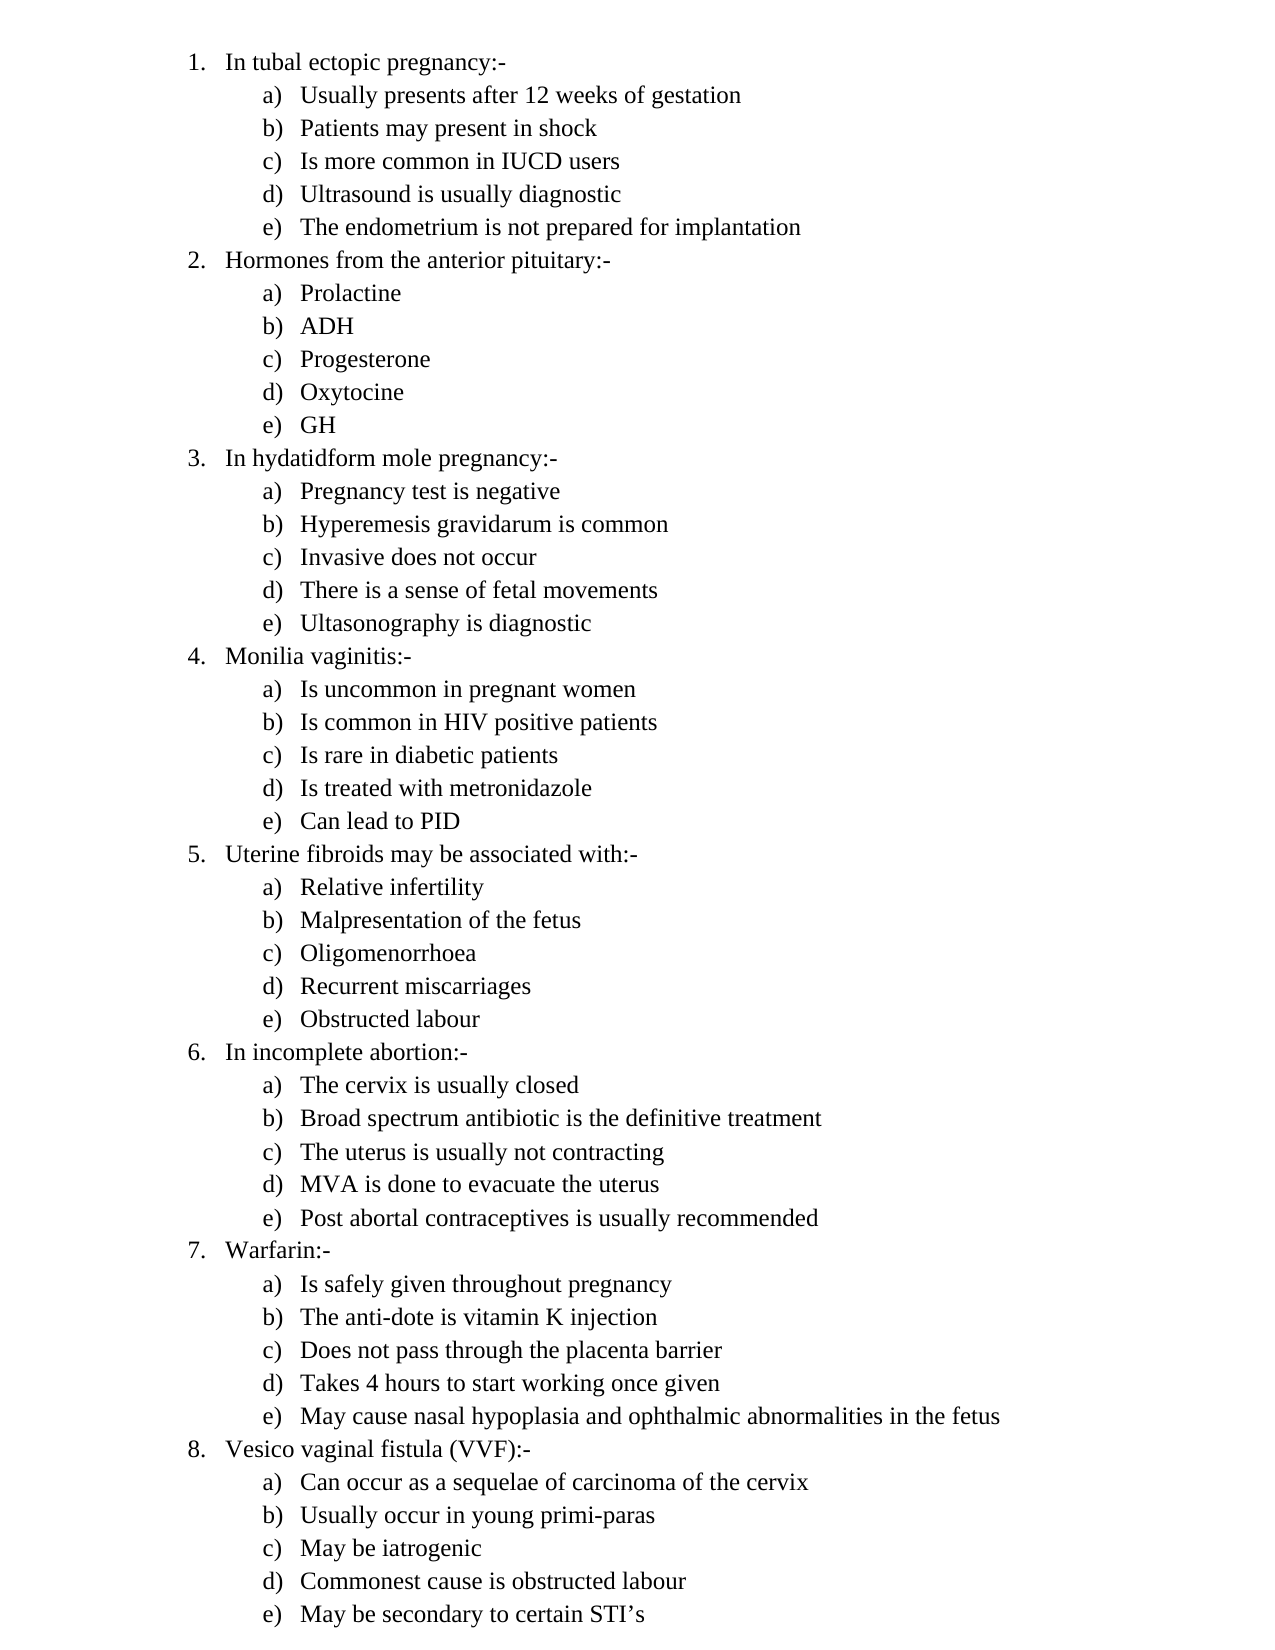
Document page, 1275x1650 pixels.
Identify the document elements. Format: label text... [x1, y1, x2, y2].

list Uterine fibroids may be associated with:- [187, 839, 1125, 868]
list The uterus is usually not contracting [262, 1137, 1125, 1165]
list Hormones from the anterior pituitary:- [187, 245, 1125, 274]
list The endometrium is not prepared for implantation [262, 212, 1125, 241]
list Is safely given throughout pregnancy [262, 1269, 1125, 1297]
list Is uncommon in pregnant women [262, 674, 1125, 703]
list Can lead to PID [262, 806, 1125, 835]
list Is common in HIV positive patients [262, 707, 1125, 736]
list Progesterone [262, 344, 1125, 373]
list In incomplete abortion:- [187, 1037, 1125, 1066]
list Oxytocine [262, 377, 1125, 406]
list There is a sense of fetal movements [262, 575, 1125, 604]
list Post abortal contraceptives is usually recommended [262, 1203, 1125, 1231]
list Is treated with metronidazole [262, 773, 1125, 802]
list Can occur as a sequelae of carcinoma of the cervix [262, 1467, 1125, 1496]
list Is more common in IUCD users [262, 146, 1125, 175]
list Invasive does not occur [262, 542, 1125, 571]
list Usually presents after 12 weeks of gestation [262, 80, 1125, 109]
list Commonest cause is obstructed labour [262, 1566, 1125, 1594]
list May cause nasal hypoplasia and ophthalmic abnormalities in the fetus [262, 1401, 1125, 1429]
list Oligomenorrhoea [262, 938, 1125, 967]
list The cervix is usually closed [262, 1071, 1125, 1099]
list MVA is done to evacuate the uterus [262, 1169, 1125, 1198]
list Is rare in diabetic patients [262, 740, 1125, 769]
list Pregnancy test is negative [262, 476, 1125, 505]
list ADH [262, 311, 1125, 340]
list Patients may present in shock [262, 113, 1125, 142]
list The anti-dote is vitamin K injection [262, 1302, 1125, 1330]
list Monilia vaginitis:- [187, 641, 1125, 670]
list Broad spectrum antibiotic is the definitive treatment [262, 1103, 1125, 1132]
list Obstructed labour [262, 1004, 1125, 1033]
list Malpresentation of the fetus [262, 905, 1125, 934]
list Takes 4 hours to start working once given [262, 1368, 1125, 1396]
list May be secondary to certain STI’s [262, 1599, 1125, 1628]
list May be iatrogenic [262, 1533, 1125, 1562]
list Hyperemesis gravidarum is common [262, 509, 1125, 538]
list Prolactine [262, 278, 1125, 307]
list Warfarin:- [187, 1236, 1125, 1264]
list Ultrasound is usually diagnostic [262, 179, 1125, 208]
list Vesico vaginal fistula (VVF):- [187, 1434, 1125, 1462]
list Relative infertility [262, 872, 1125, 901]
list Recurrent miscarriages [262, 971, 1125, 1000]
list Ultasonography is diagnostic [262, 608, 1125, 637]
list In hydatidform mole pregnancy:- [187, 443, 1125, 472]
list Usually occur in young primi-paras [262, 1500, 1125, 1528]
list GH [262, 410, 1125, 439]
list In tubal ectopic pregnancy:- [187, 47, 1125, 76]
list Does not pass through the placenta barrier [262, 1335, 1125, 1363]
